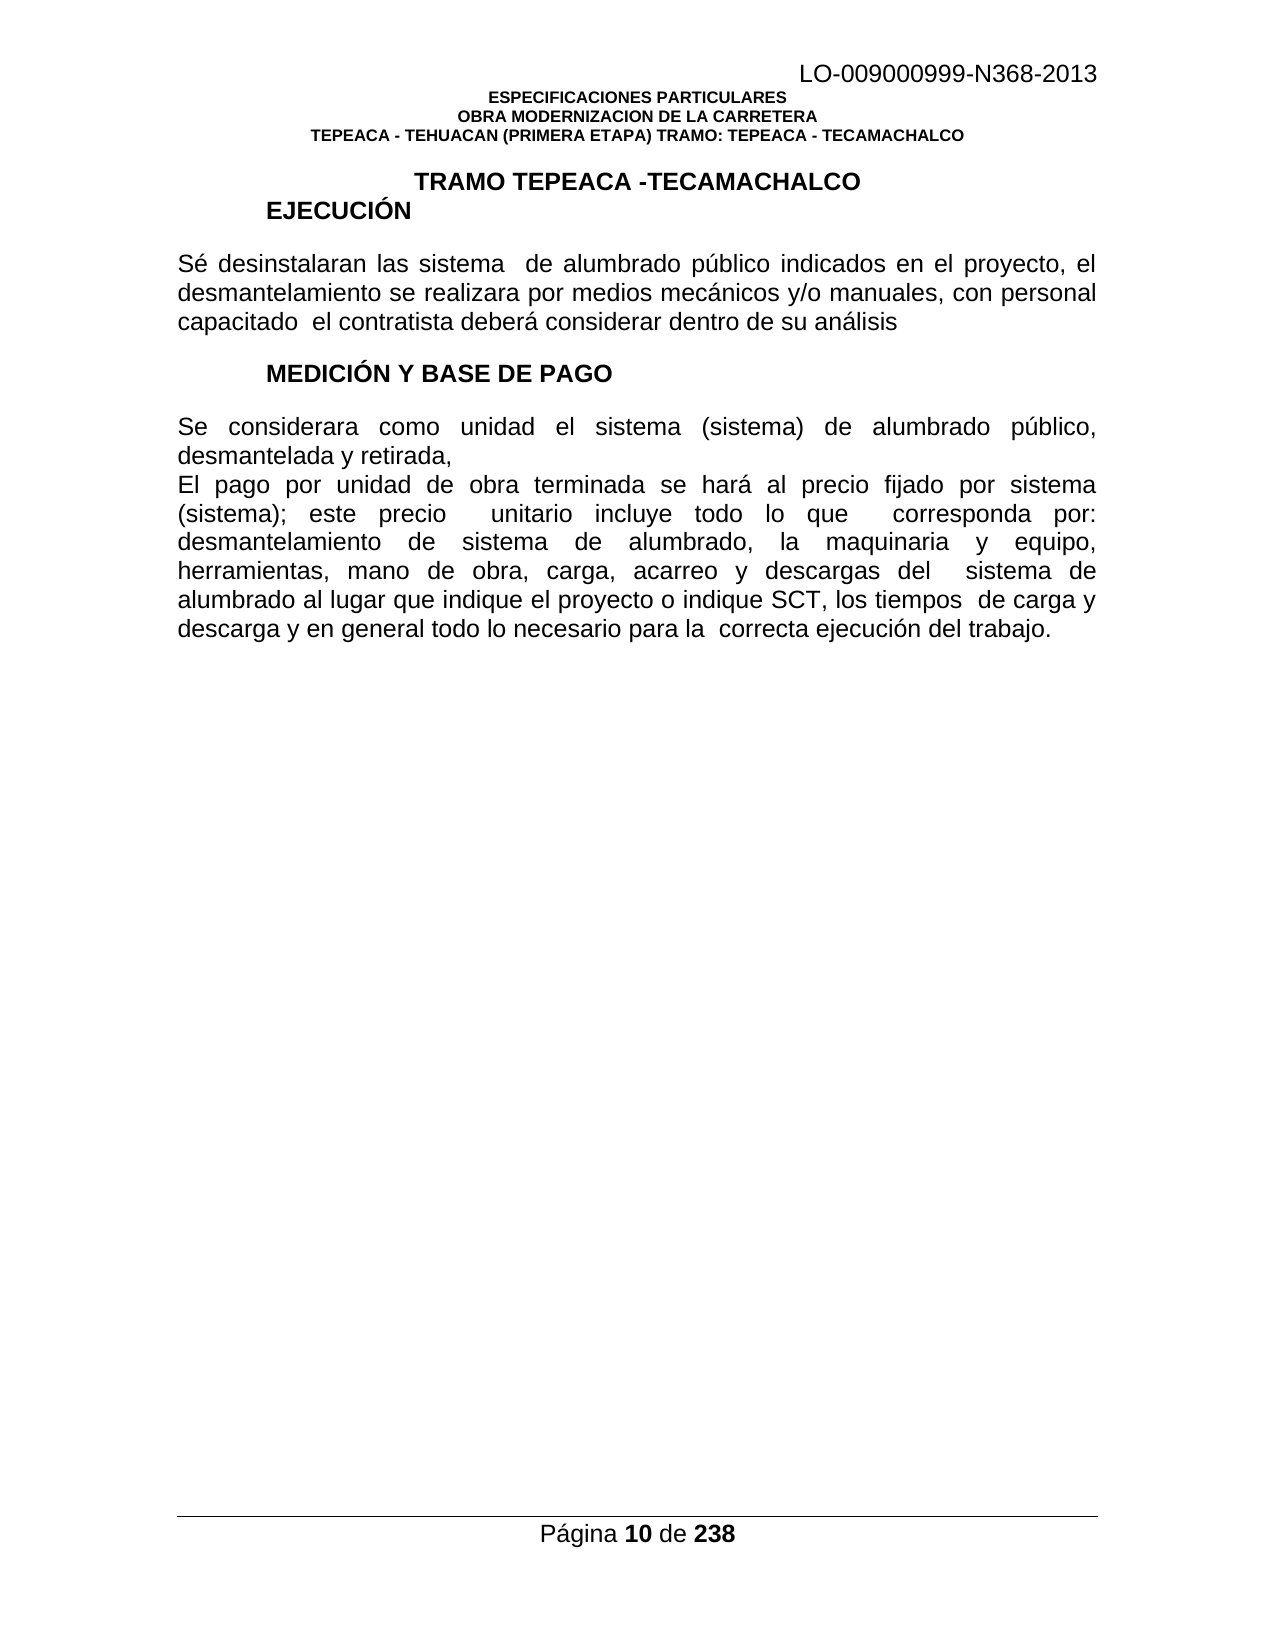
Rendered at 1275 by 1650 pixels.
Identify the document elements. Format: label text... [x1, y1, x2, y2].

text Sé desinstalaran las sistema de alumbrado público indicados en el proyecto, el desmantelamiento se realizara por medios mecánicos y/o manuales, con personal capacitado el contratista deberá considerar dentro de su análisis [177, 249, 1098, 336]
text Se considerara como unidad el sistema (sistema) de alumbrado público, desmantelada y retirada, [177, 412, 1098, 470]
text EJECUCIÓN [266, 196, 1098, 224]
text El pago por unidad de obra terminada se hará al precio fijado por sistema (sistema); este precio unitario incluye todo lo que corresponda por: desmantelamiento de sistema de alumbrado, la maquinaria y equipo, herramientas, mano de obra, carga, acarreo y descargas del sistema de alumbrado al lugar que indique el proyecto o indique SCT, los tiempos de carga y descarga y en general todo lo necesario para la correcta ejecución del trabajo. [177, 470, 1098, 642]
text MEDICIÓN Y BASE DE PAGO [266, 358, 1098, 387]
